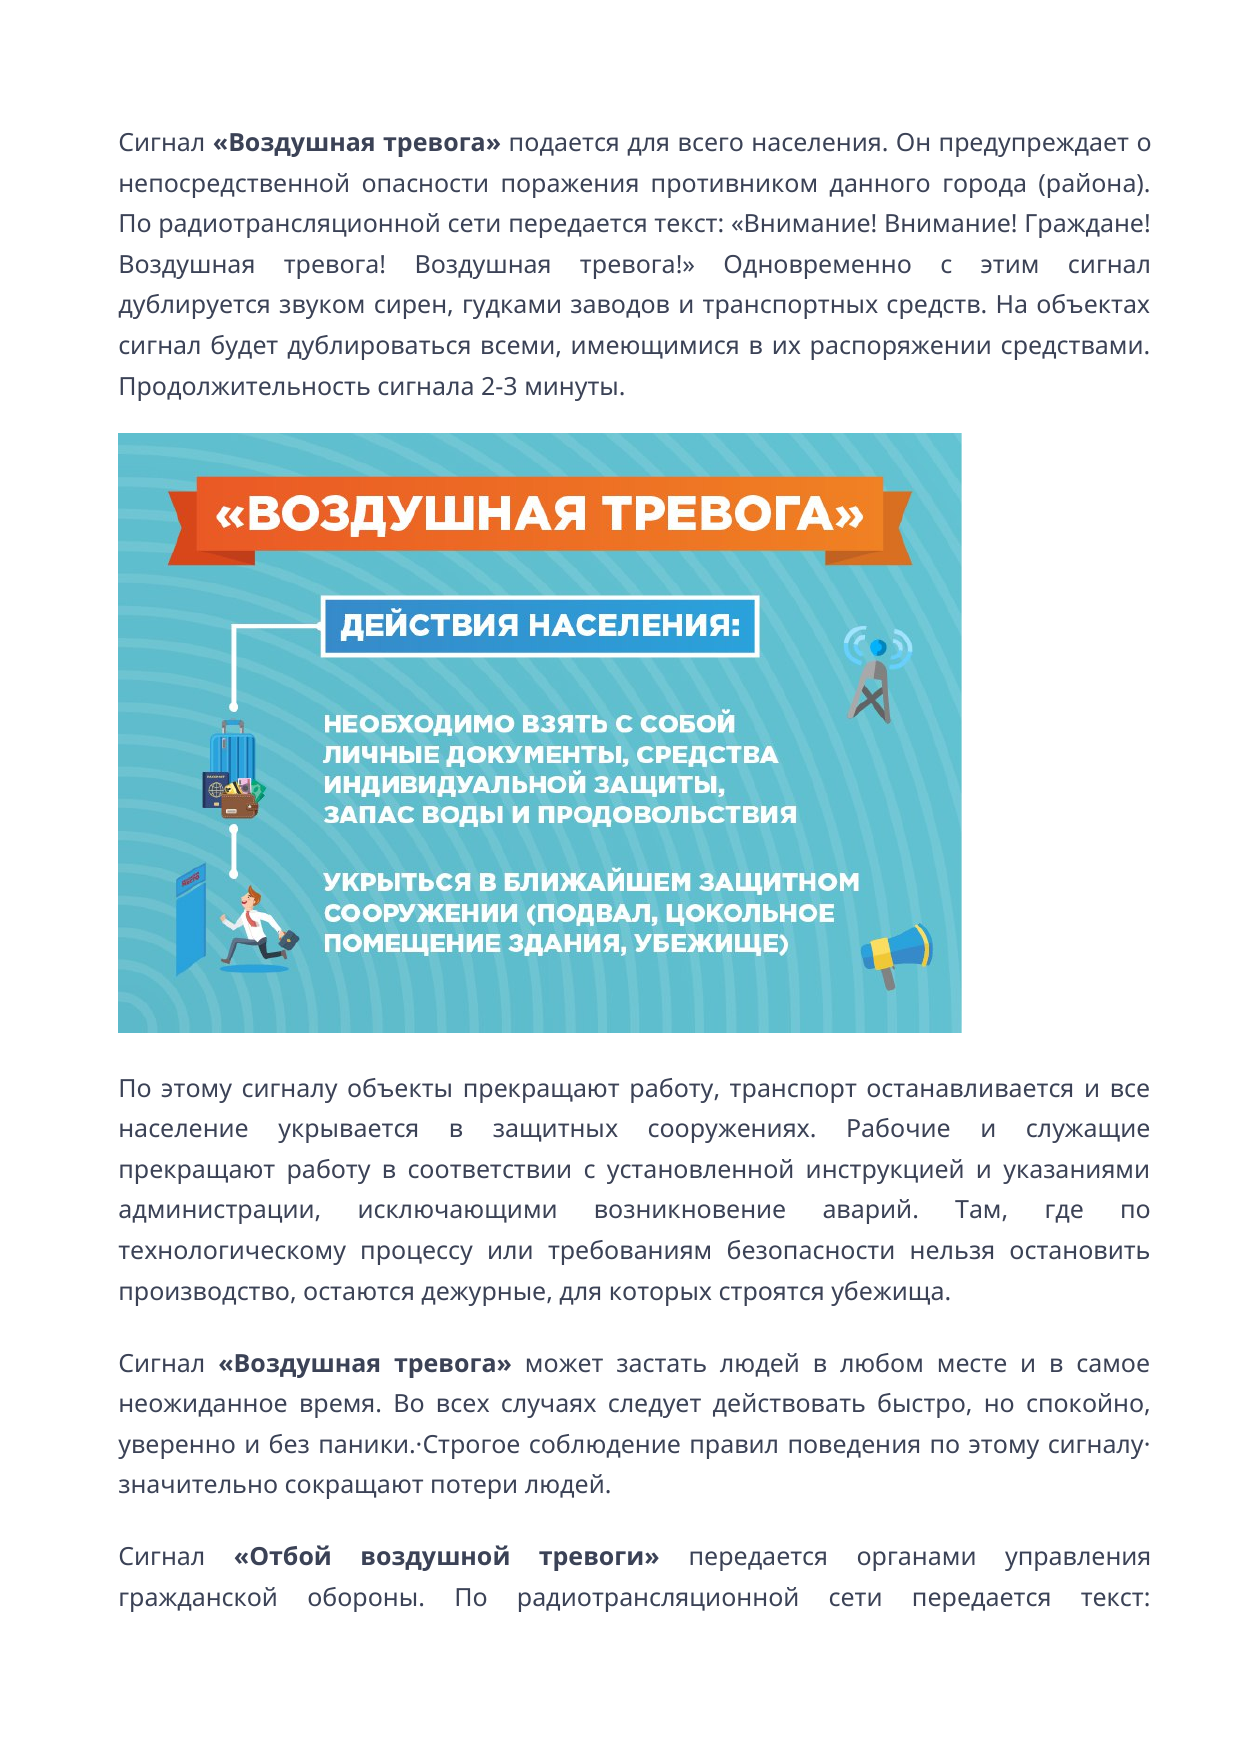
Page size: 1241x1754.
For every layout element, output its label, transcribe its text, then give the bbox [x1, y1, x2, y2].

text По этому сигналу объекты прекращают работу, транспорт останавливается и все население укрывается в защитных сооружениях. Рабочие и служащие прекращают работу в соответствии с установленной инструкцией и указаниями администрации, исключающими возникновение аварий. Там, где по технологическому процессу или требованиям безопасности нельзя остановить производство, остаются дежурные, для которых строятся убежища. [118, 1064, 1152, 1307]
text Сигнал «Воздушная тревога» может застать людей в любом месте и в самое неожиданное время. Во всех случаях следует действовать быстро, но спокойно, уверенно и без паники.·Строгое соблюдение правил поведения по этому сигналу· значительно сокращают потери людей. [118, 1339, 1152, 1501]
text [118, 1532, 1152, 1614]
text Сигнал «Воздушная тревога» подается для всего населения. Он предупреждает о непосредственной опасности поражения противником данного города (района). По радиотрансляционной сети передается текст: «Внимание! Внимание! Граждане! Воздушная тревога! Воздушная тревога!» Одновременно с этим сигнал дублируется звуком сирен, гудками заводов и транспортных средств. На объектах сигнал будет дублироваться всеми, имеющимися в их распоряжении средствами. Продолжительность сигнала 2-3 минуты. [118, 118, 1152, 402]
picture [118, 433, 962, 1033]
